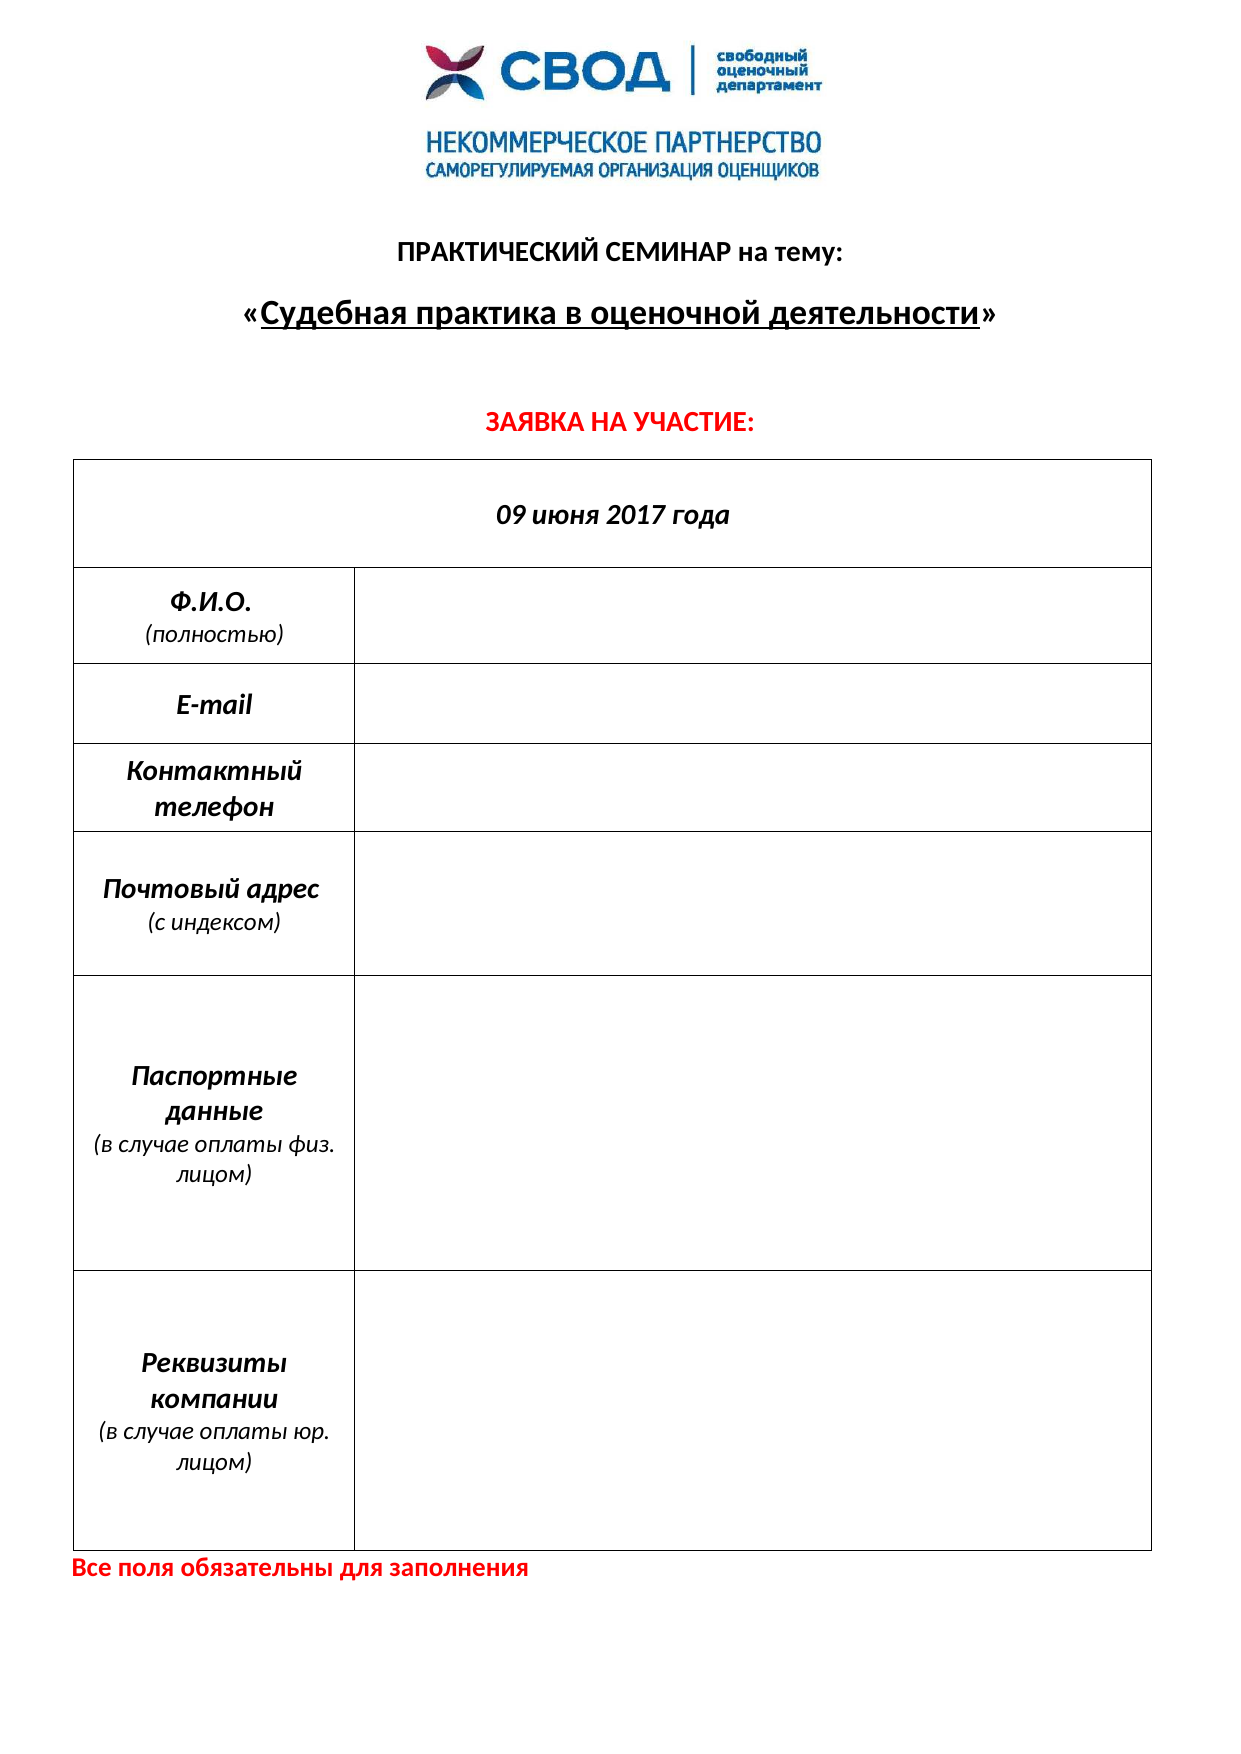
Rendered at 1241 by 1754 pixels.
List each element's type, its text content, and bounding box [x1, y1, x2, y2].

text ПРАКТИЧЕСКИЙ СЕМИНАР на тему: [59, 233, 1181, 269]
table_cell [355, 744, 1151, 831]
table_cell Ф.И.О. (полностью) [74, 568, 354, 663]
table_cell Почтовый адрес (с индексом) [74, 832, 354, 974]
table_cell E-mail [74, 664, 354, 743]
text «Судебная практика в оценочной деятельности» [59, 290, 1181, 333]
table_cell [355, 1271, 1151, 1549]
text ЗАЯВКА НА УЧАСТИЕ: [59, 403, 1181, 438]
table_cell [355, 976, 1151, 1270]
table_cell Контактный телефон [74, 744, 354, 831]
table_cell Реквизиты компании (в случае оплаты юр. лицом) [74, 1271, 354, 1549]
table_cell Паспортные данные (в случае оплаты физ. лицом) [74, 976, 354, 1270]
table_header 09 июня 2017 года [74, 460, 1151, 567]
picture [385, 29, 855, 213]
text Все поля обязательны для заполнения [59, 1551, 1181, 1584]
table_cell [355, 568, 1151, 663]
table_cell [355, 664, 1151, 743]
table_cell [355, 832, 1151, 974]
